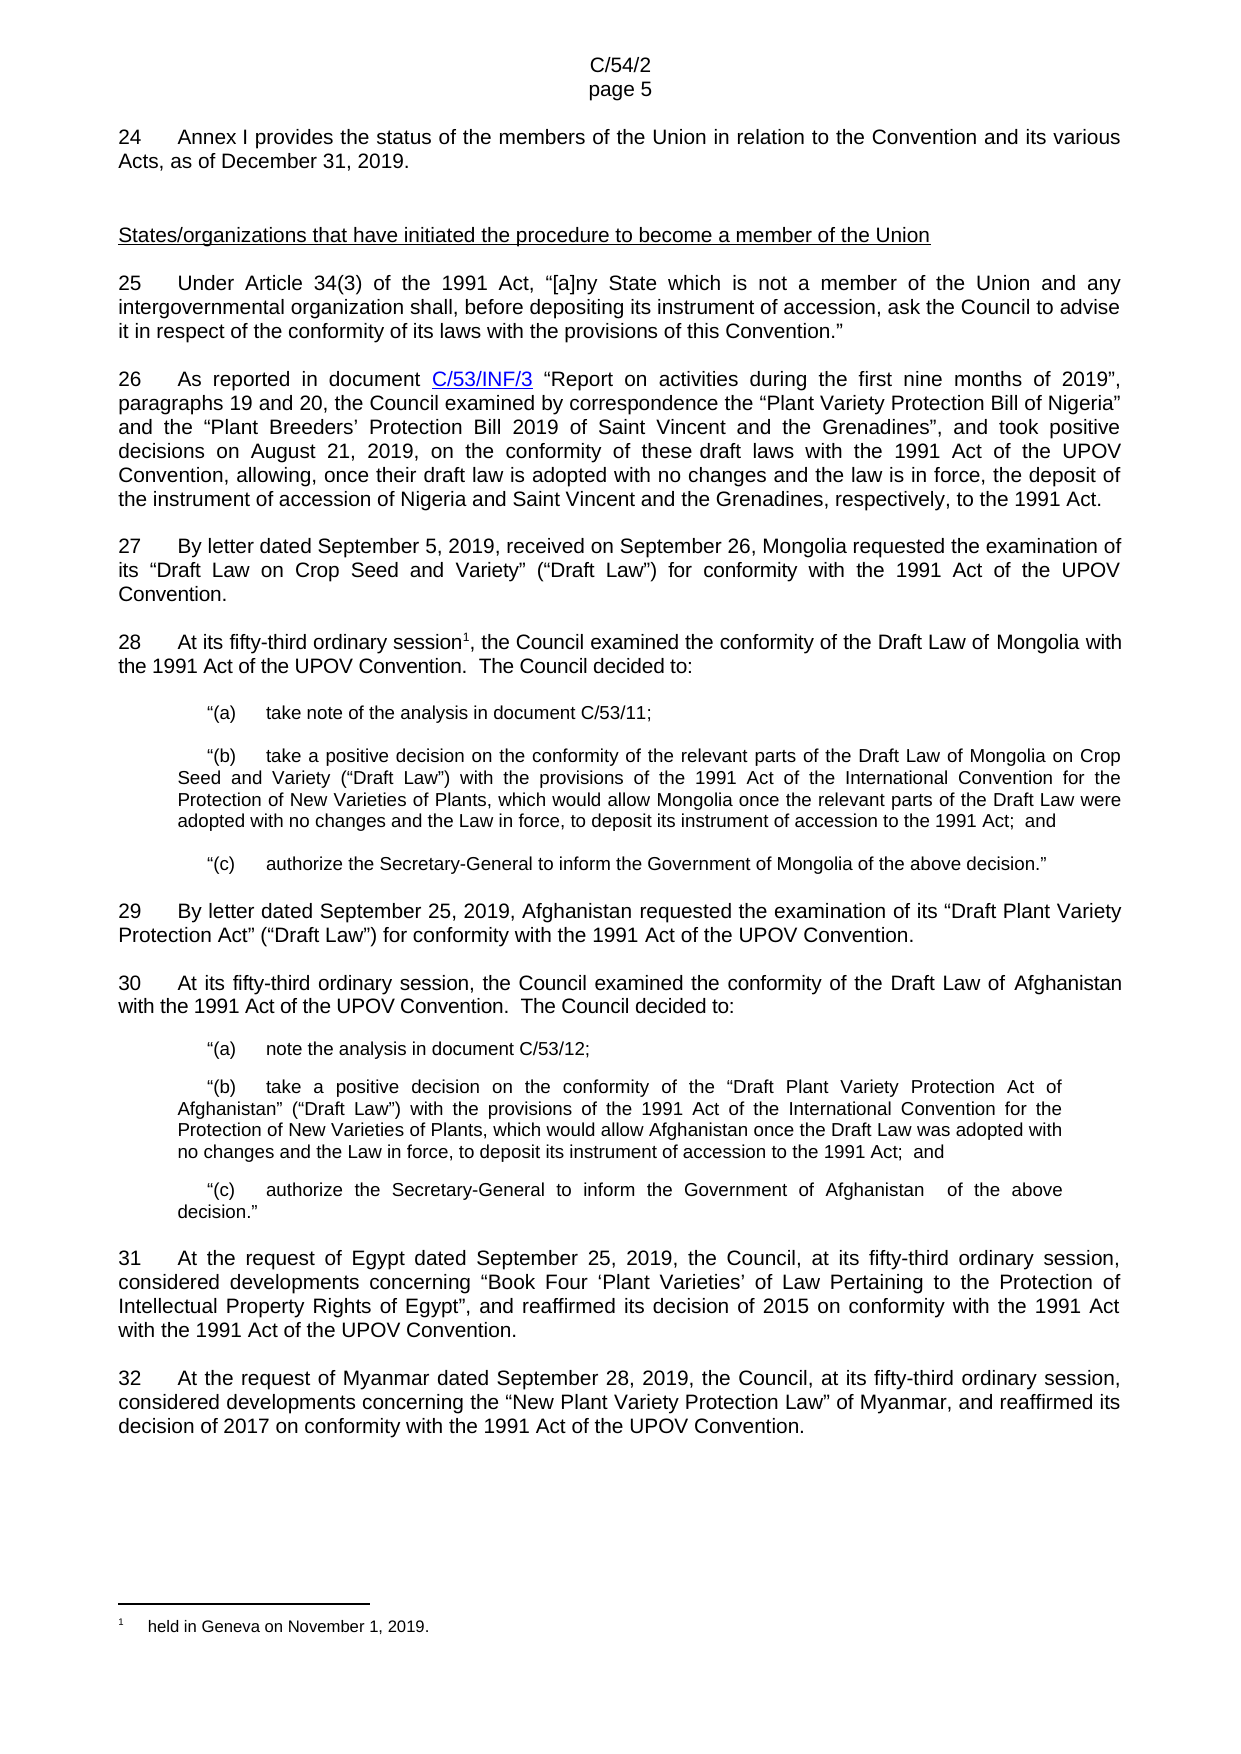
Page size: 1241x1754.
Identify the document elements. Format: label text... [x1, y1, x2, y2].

text “(c) authorize the Secretary-General to inform the Government of Mongolia of the above decision.” [177, 853, 1122, 874]
text Annex I provides the status of the members of the Union in relation to the Convention and its various Acts, as of December 31, 2019. [118, 125, 1122, 173]
text At the request of Egypt dated September 25, 2019, the Council, at its fifty-third ordinary session, considered developments concerning “Book Four ‘Plant Varieties’ of Law Pertaining to the Protection of Intellectual Property Rights of Egypt”, and reaffirmed its decision of 2015 on conformity with the 1991 Act with the 1991 Act of the UPOV Convention. [118, 1246, 1122, 1342]
subtitle States/organizations that have initiated the procedure to become a member of the Union [118, 223, 1122, 247]
text “(c) authorize the Secretary-General to inform the Government of Afghanistan of the above decision.” [177, 1179, 1063, 1222]
text Under Article 34(3) of the 1991 Act, “[a]ny State which is not a member of the Union and any intergovernmental organization shall, before depositing its instrument of accession, ask the Council to advise it in respect of the conformity of its laws with the provisions of this Convention.” [118, 271, 1122, 343]
text By letter dated September 25, 2019, Afghanistan requested the examination of its “Draft Plant Variety Protection Act” (“Draft Law”) for conformity with the 1991 Act of the UPOV Convention. [118, 898, 1122, 946]
text By letter dated September 5, 2019, received on September 26, Mongolia requested the examination of its “Draft Law on Crop Seed and Variety” (“Draft Law”) for conformity with the 1991 Act of the UPOV Convention. [118, 534, 1122, 606]
text At the request of Myanmar dated September 28, 2019, the Council, at its fifty-third ordinary session, considered developments concerning the “New Plant Variety Protection Law” of Myanmar, and reaffirmed its decision of 2017 on conformity with the 1991 Act of the UPOV Convention. [118, 1366, 1122, 1438]
text As reported in document C/53/INF/3 “Report on activities during the first nine months of 2019”, paragraphs 19 and 20, the Council examined by correspondence the “Plant Variety Protection Bill of Nigeria” and the “Plant Breeders’ Protection Bill 2019 of Saint Vincent and the Grenadines”, and took positive decisions on August 21, 2019, on the conformity of these draft laws with the 1991 Act of the UPOV Convention, allowing, once their draft law is adopted with no changes and the law is in force, the deposit of the instrument of accession of Nigeria and Saint Vincent and the Grenadines, respectively, to the 1991 Act. [118, 367, 1122, 510]
text “(b) take a positive decision on the conformity of the “Draft Plant Variety Protection Act of Afghanistan” (“Draft Law”) with the provisions of the 1991 Act of the International Convention for the Protection of New Varieties of Plants, which would allow Afghanistan once the Draft Law was adopted with no changes and the Law in force, to deposit its instrument of accession to the 1991 Act; and [177, 1076, 1063, 1162]
text At its fifty-third ordinary session, the Council examined the conformity of the Draft Law of Mongolia with the 1991 Act of the UPOV Convention. The Council decided to: [118, 630, 1122, 678]
text “(b) take a positive decision on the conformity of the relevant parts of the Draft Law of Mongolia on Crop Seed and Variety (“Draft Law”) with the provisions of the 1991 Act of the International Convention for the Protection of New Varieties of Plants, which would allow Mongolia once the relevant parts of the Draft Law were adopted with no changes and the Law in force, to deposit its instrument of accession to the 1991 Act; and [177, 745, 1122, 831]
text “(a) take note of the analysis in document C/53/11; [177, 702, 1122, 724]
text “(a) note the analysis in document C/53/12; [177, 1037, 1063, 1059]
text At its fifty-third ordinary session, the Council examined the conformity of the Draft Law of Afghanistan with the 1991 Act of the UPOV Convention. The Council decided to: [118, 970, 1122, 1018]
